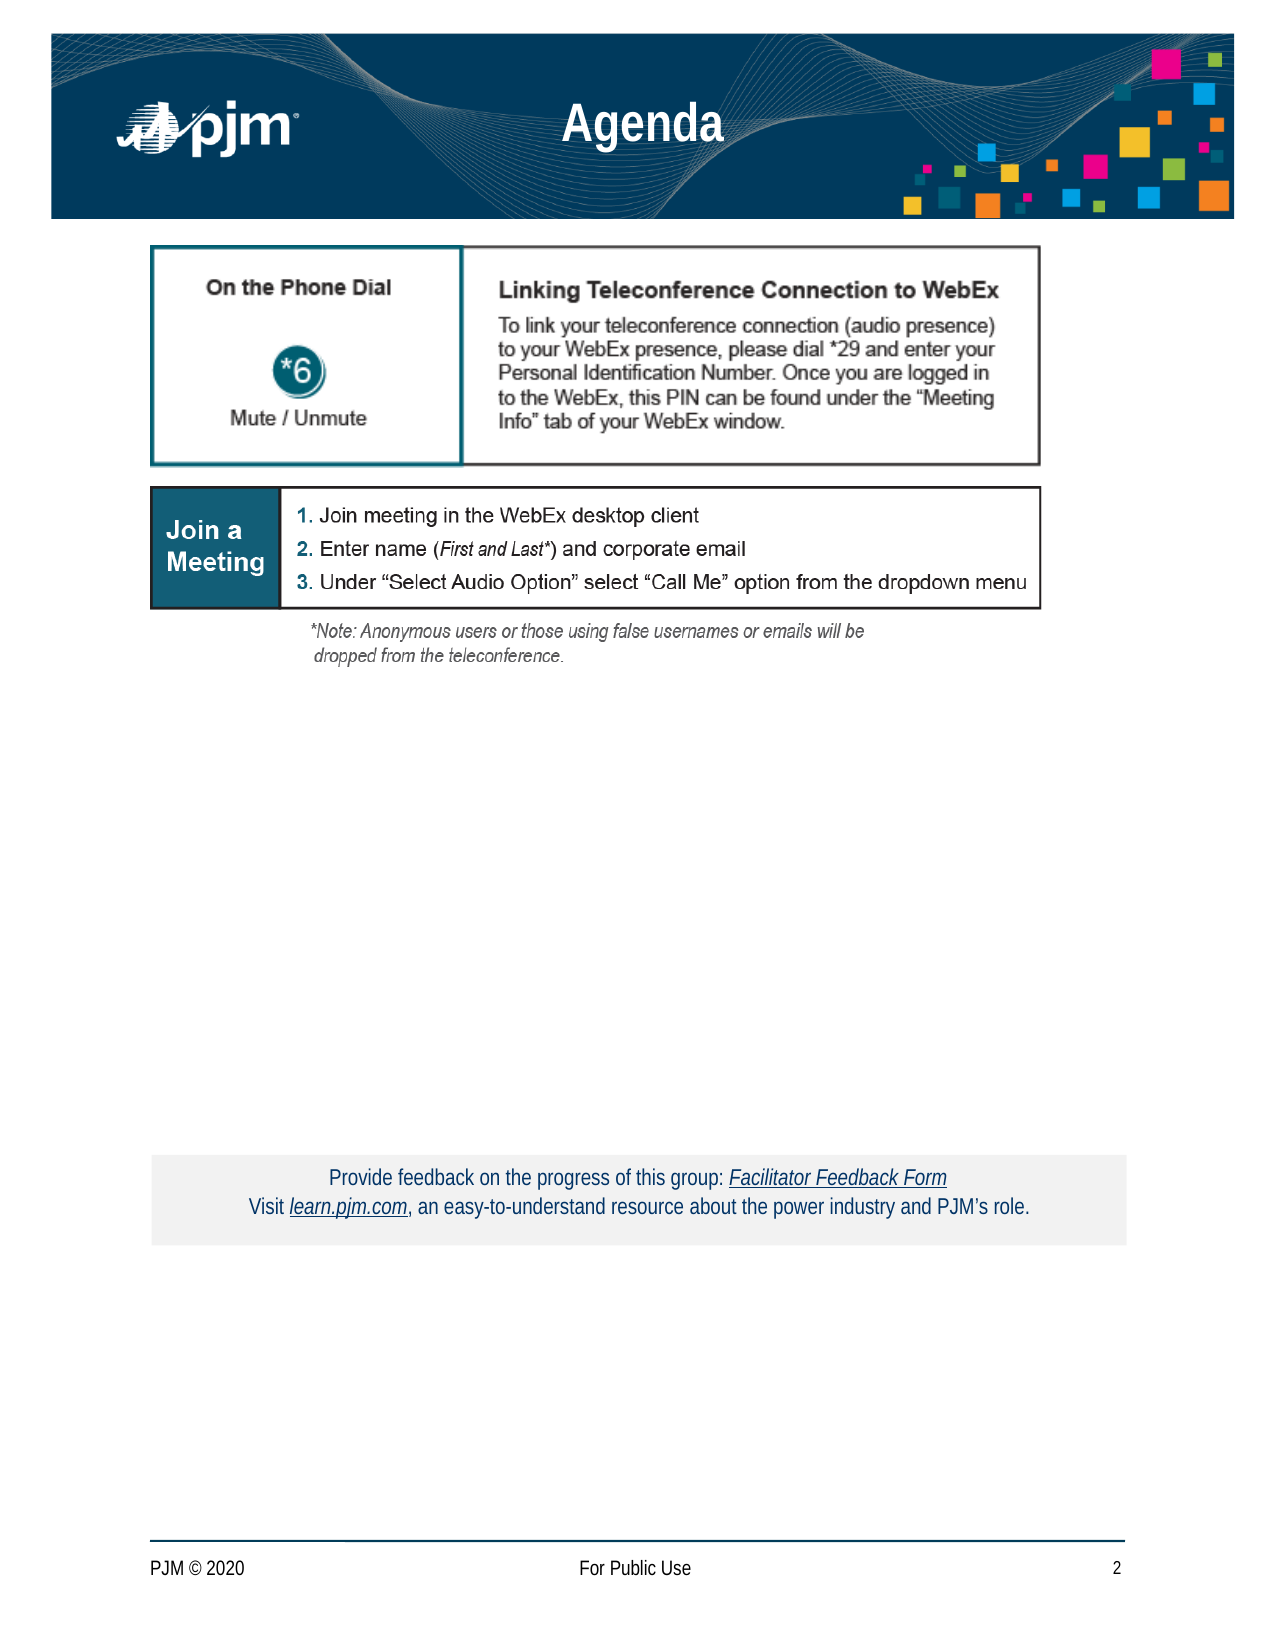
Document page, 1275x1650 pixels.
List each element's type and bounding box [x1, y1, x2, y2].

picture [51, 32, 1235, 219]
picture [150, 486, 1068, 669]
picture [150, 245, 1041, 468]
